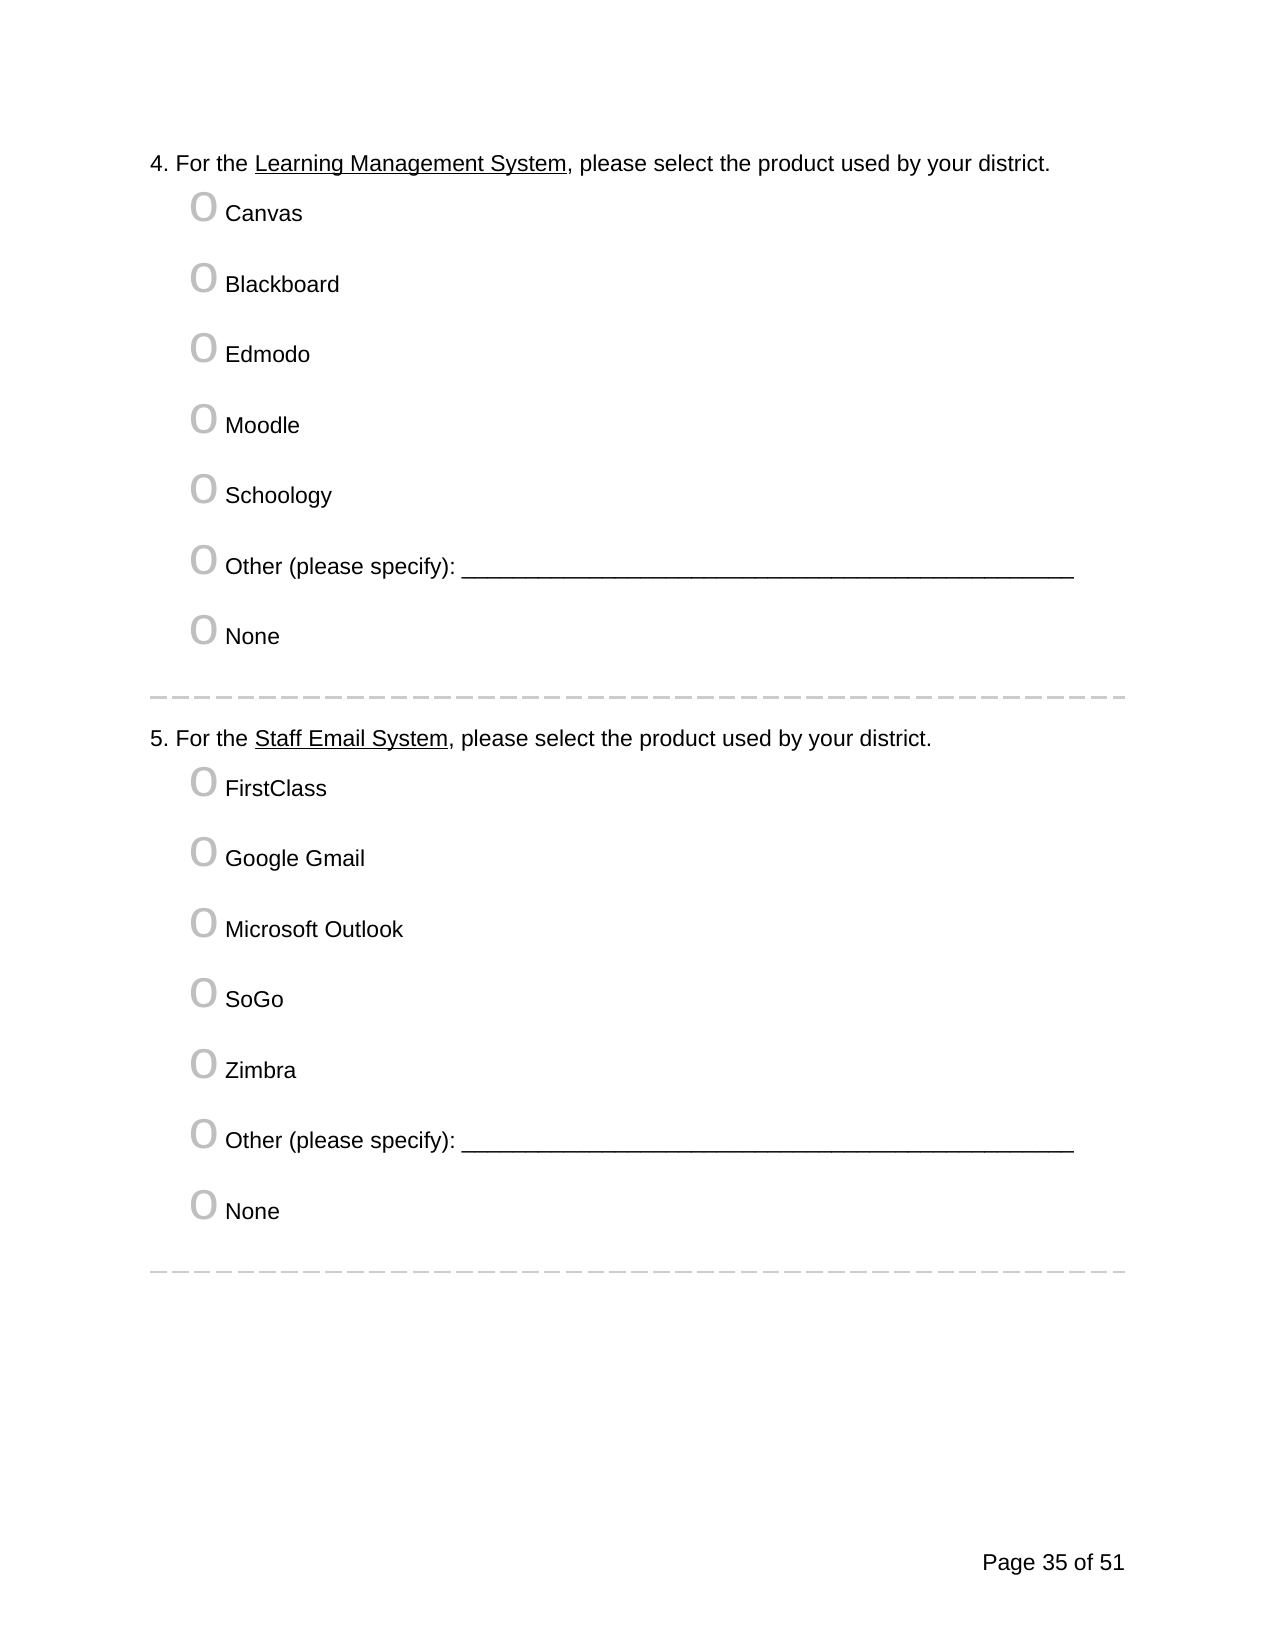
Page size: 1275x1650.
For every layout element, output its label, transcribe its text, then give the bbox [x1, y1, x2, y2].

list Blackboard [187, 247, 1125, 308]
list Moodle [187, 388, 1125, 449]
list Edmodo [187, 317, 1125, 379]
list Zimbra [187, 1033, 1125, 1094]
list Canvas [187, 176, 1125, 238]
list FirstClass [187, 751, 1125, 812]
list Schoology [187, 458, 1125, 520]
text 4. For the Learning Management System, please select the product used by your district. [150, 150, 1125, 176]
list Other (please specify): ________________________________________________ [187, 529, 1125, 590]
list Other (please specify): ________________________________________________ [187, 1104, 1125, 1165]
list SoGo [187, 963, 1125, 1024]
text 5. For the Staff Email System, please select the product used by your district. [150, 725, 1125, 751]
list None [187, 599, 1125, 661]
list Google Gmail [187, 822, 1125, 883]
list None [187, 1174, 1125, 1236]
list Microsoft Outlook [187, 892, 1125, 953]
